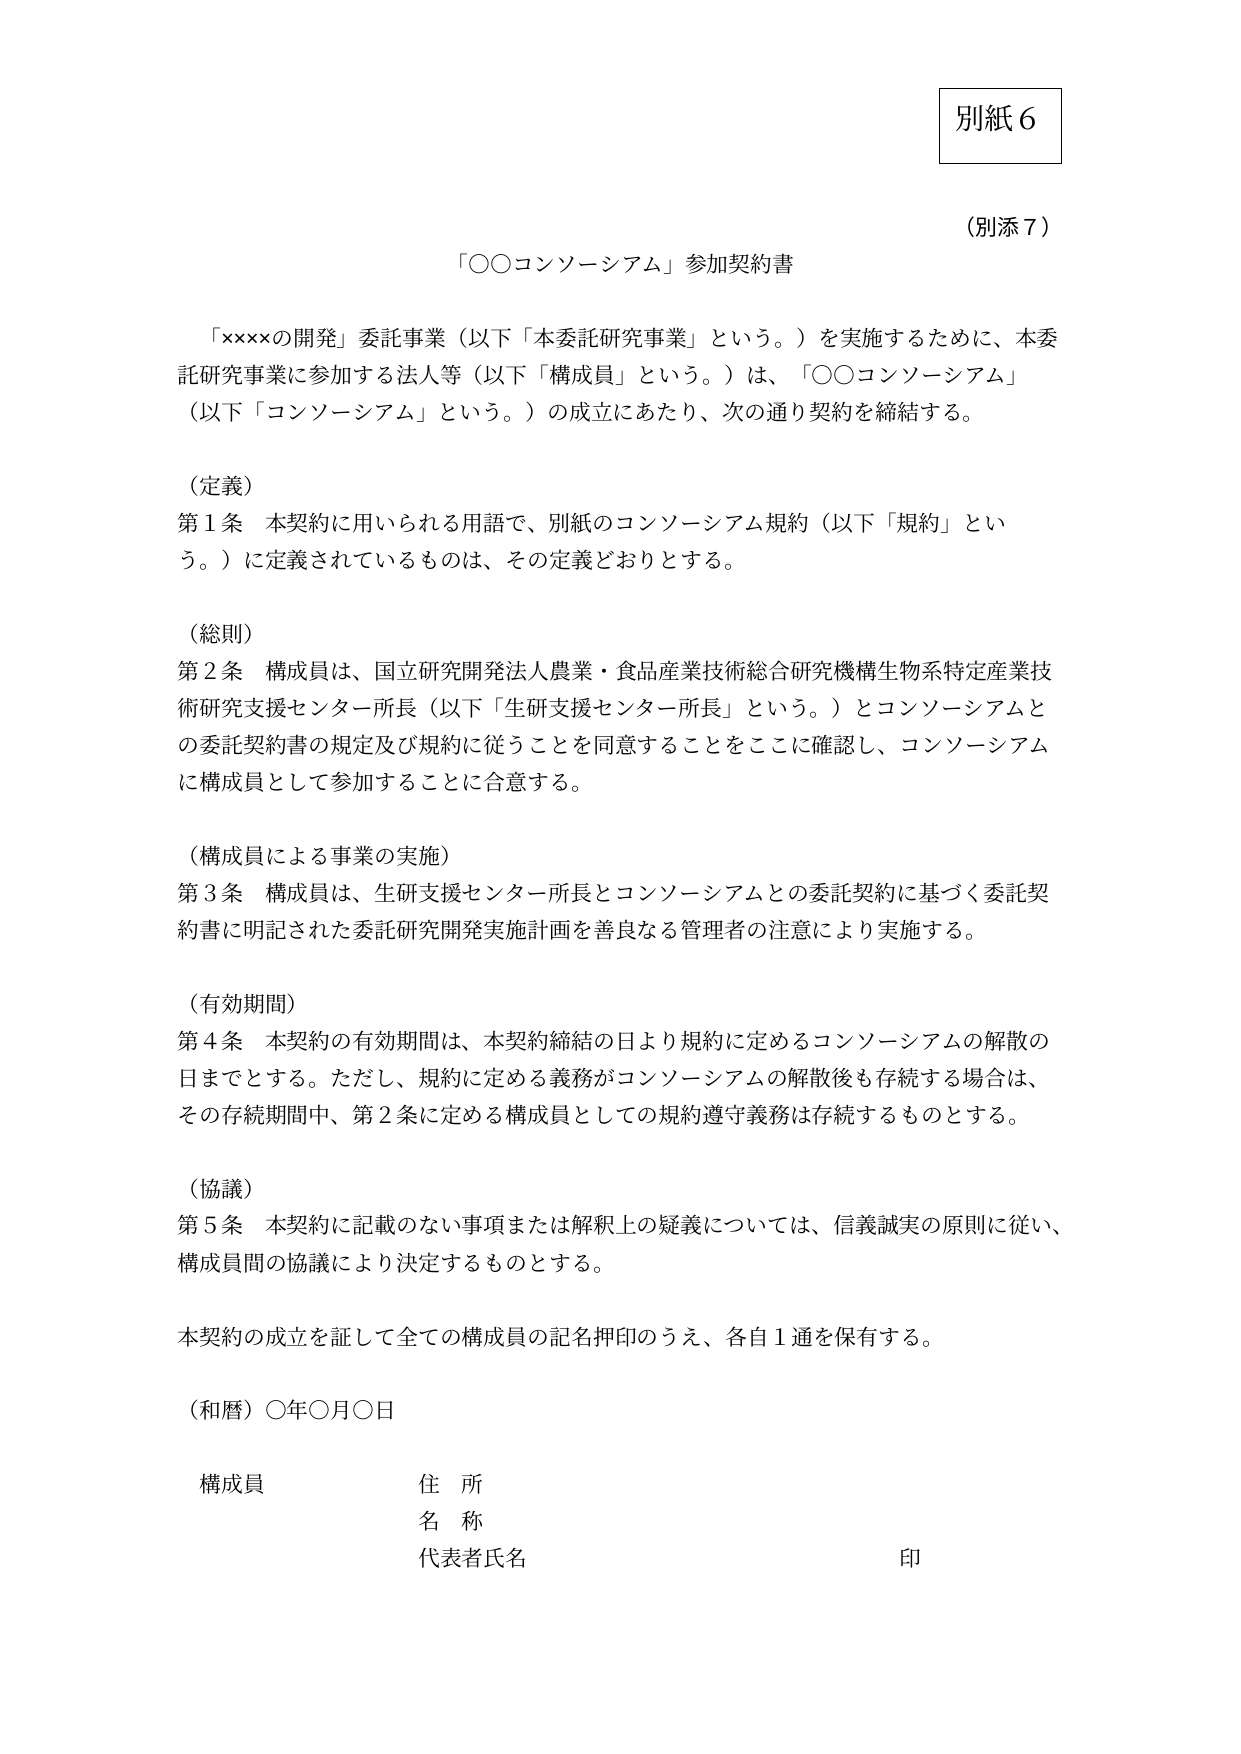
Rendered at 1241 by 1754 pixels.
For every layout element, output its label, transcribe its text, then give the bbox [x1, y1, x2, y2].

text 第２条 構成員は、国立研究開発法人農業・食品産業技術総合研究機構生物系特定産業技術研究支援センター所長（以下「生研支援センター所長」という。）とコンソーシアムとの委託契約書の規定及び規約に従うことを同意することをここに確認し、コンソーシアムに構成員として参加することに合意する。 [177, 651, 1063, 799]
text 第４条 本契約の有効期間は、本契約締結の日より規約に定めるコンソーシアムの解散の日までとする。ただし、規約に定める義務がコンソーシアムの解散後も存続する場合は、その存続期間中、第２条に定める構成員としての規約遵守義務は存続するものとする。 [177, 1021, 1063, 1132]
text 「××××の開発」委託事業（以下「本委託研究事業」という。）を実施するために、本委託研究事業に参加する法人等（以下「構成員」という。）は、「○○コンソーシアム」（以下「コンソーシアム」という。）の成立にあたり、次の通り契約を締結する。 [177, 318, 1063, 429]
text 構成員 住 所 [177, 1465, 1063, 1502]
text （構成員による事業の実施） [177, 836, 1063, 873]
text 第３条 構成員は、生研支援センター所長とコンソーシアムとの委託契約に基づく委託契約書に明記された委託研究開発実施計画を善良なる管理者の注意により実施する。 [177, 873, 1063, 947]
text （協議） [177, 1169, 1063, 1206]
text 代表者氏名 印 [177, 1539, 1063, 1576]
text 本契約の成立を証して全ての構成員の記名押印のうえ、各自１通を保有する。 [177, 1317, 1063, 1354]
text （定義） [177, 466, 1063, 503]
text 第５条 本契約に記載のない事項または解釈上の疑義については、信義誠実の原則に従い、構成員間の協議により決定するものとする。 [177, 1206, 1063, 1280]
text （和暦）○年○月○日 [177, 1391, 1063, 1428]
text （総則） [177, 614, 1063, 651]
text 「○○コンソーシアム」参加契約書 [177, 244, 1063, 282]
text （別添７） [177, 208, 1063, 244]
text 名 称 [177, 1502, 1063, 1539]
text 第１条 本契約に用いられる用語で、別紙のコンソーシアム規約（以下「規約」という。）に定義されているものは、その定義どおりとする。 [177, 503, 1063, 577]
text （有効期間） [177, 984, 1063, 1021]
